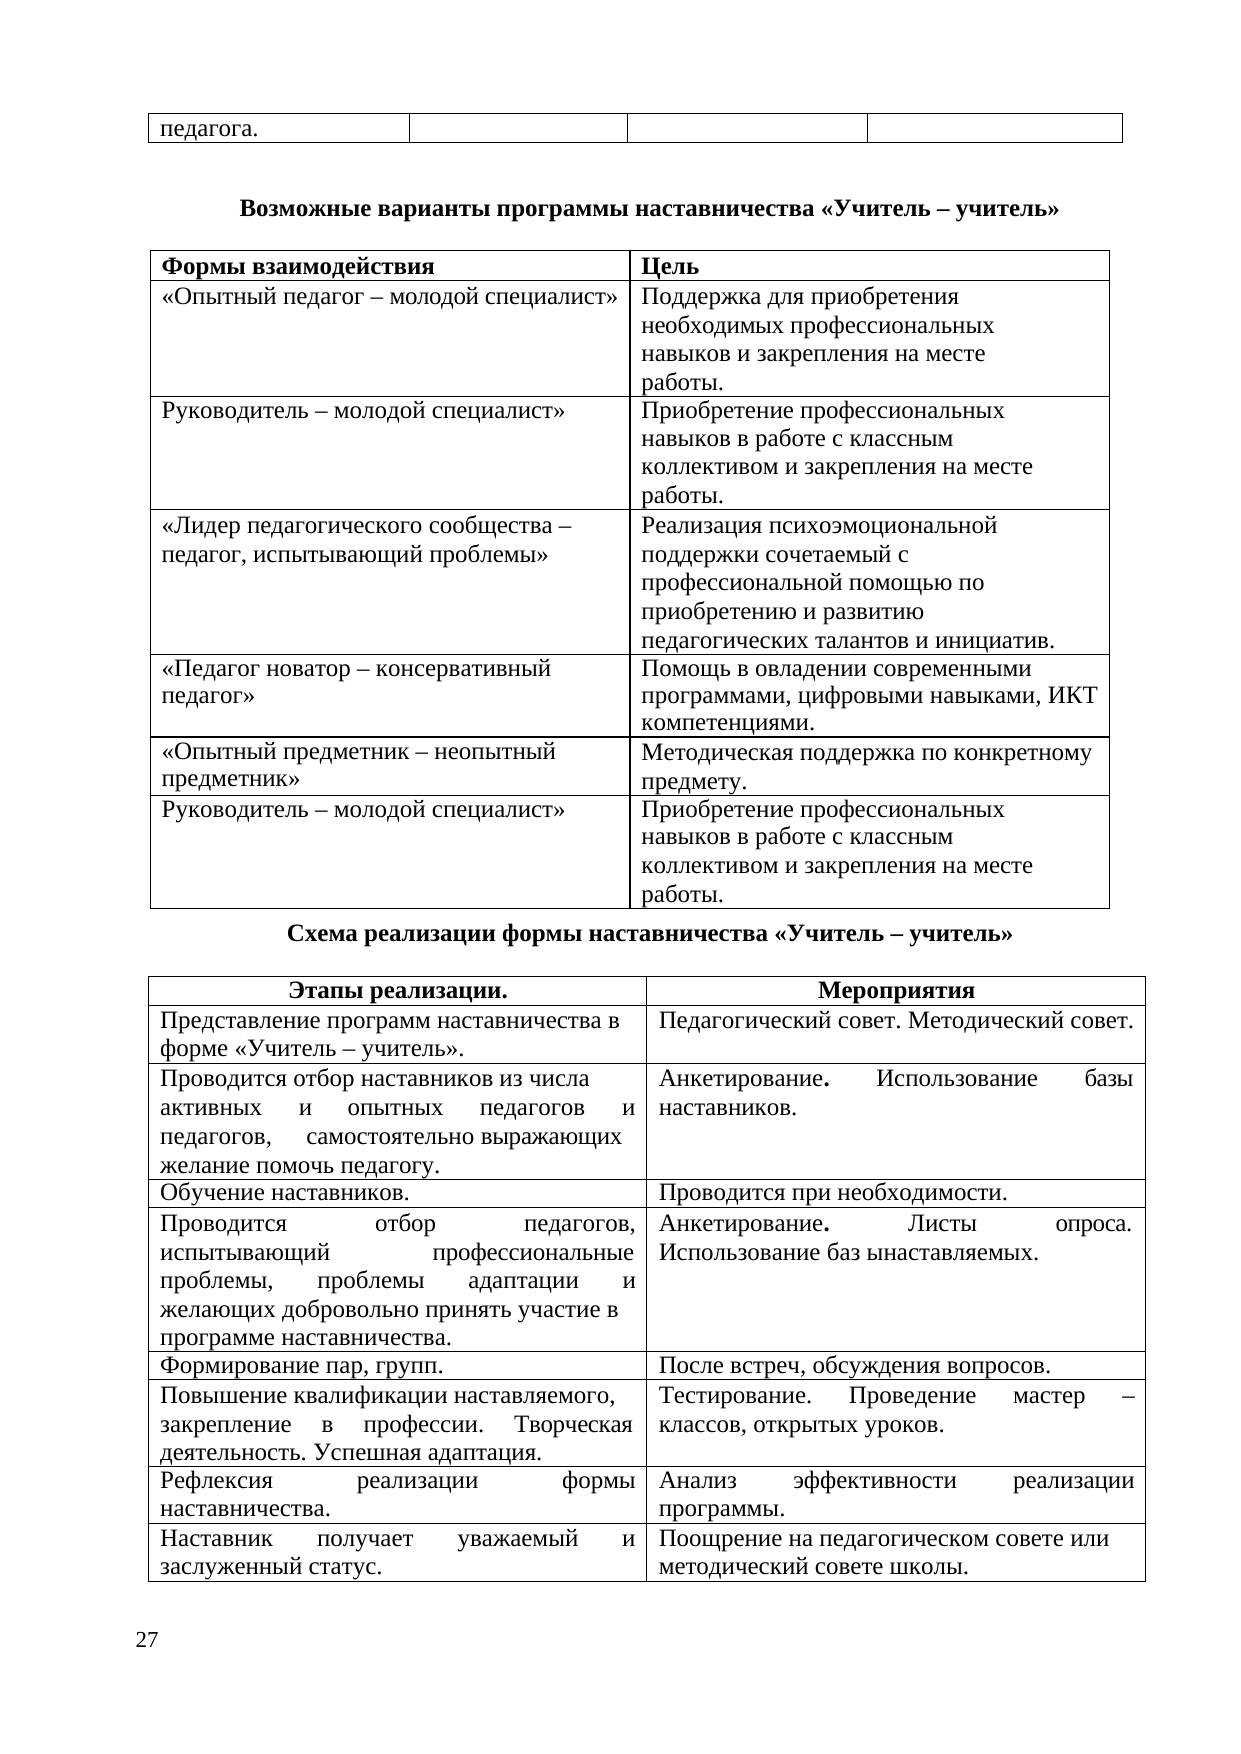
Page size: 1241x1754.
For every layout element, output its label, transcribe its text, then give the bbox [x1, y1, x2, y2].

table_cell Повышение квалификации наставляемого, закрепление в профессии. Творческая деятельность. Успешная адаптация. [149, 1380, 646, 1466]
table_cell Реализация психоэмоциональной поддержки сочетаемый с профессиональной помощью по приобретению и развитию педагогических талантов и инициатив. [631, 510, 1109, 654]
table_cell Проводится отбор наставников из числа активных и опытных педагогов и педагогов, самостоятельно выражающих желание помочь педагогу. [149, 1064, 646, 1178]
table_header Формы взаимодействия [151, 251, 629, 280]
table_cell После встреч, обсуждения вопросов. [647, 1352, 1145, 1379]
table_cell Рефлексия реализации формы наставничества. [149, 1467, 646, 1523]
table_cell Руководитель – молодой специалист» [151, 397, 629, 509]
table_cell Обучение наставников. [149, 1180, 646, 1207]
table_cell Педагогический совет. Методический совет. [647, 1006, 1145, 1062]
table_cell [149, 114, 409, 142]
table_cell Проводится при необходимости. [647, 1180, 1145, 1207]
text Возможные варианты программы наставничества «Учитель – учитель» [239, 193, 1176, 221]
table_cell Поощрение на педагогическом совете или методический совете школы. [647, 1524, 1145, 1581]
table_cell «Лидер педагогического сообщества – педагог, испытывающий проблемы» [151, 510, 629, 654]
table_cell Методическая поддержка по конкретному предмету. [631, 738, 1109, 795]
table_header Цель [631, 251, 1109, 280]
table_cell Приобретение профессиональных навыков в работе с классным коллективом и закрепления на месте работы. [631, 397, 1109, 509]
table_cell Помощь в овладении современными программами, цифровыми навыками, ИКТ компетенциями. [631, 655, 1109, 736]
table_cell «Опытный предметник – неопытный предметник» [151, 738, 629, 795]
table_cell Проводится отбор педагогов, испытывающий профессиональные проблемы, проблемы адаптации и желающих добровольно принять участие в программе наставничества. [149, 1208, 646, 1351]
table_cell Анкетирование. Листы опроса. Использование баз ынаставляемых. [647, 1208, 1145, 1351]
table_cell Руководитель – молодой специалист» [151, 796, 629, 908]
table_cell Анализ эффективности реализации программы. [647, 1467, 1145, 1523]
table_cell «Педагог новатор – консервативный педагог» [151, 655, 629, 736]
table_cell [410, 114, 627, 142]
table_header Этапы реализации. [149, 977, 646, 1005]
table_cell «Опытный педагог – молодой специалист» [151, 281, 629, 396]
table_header Мероприятия [647, 977, 1145, 1005]
table_cell Поддержка для приобретения необходимых профессиональных навыков и закрепления на месте работы. [631, 281, 1109, 396]
table_cell Тестирование. Проведение мастер – классов, открытых уроков. [647, 1380, 1145, 1466]
table_cell Анкетирование. Использование базы наставников. [647, 1064, 1145, 1178]
subtitle Схема реализации формы наставничества «Учитель – учитель» [165, 918, 1135, 947]
table_cell Формирование пар, групп. [149, 1352, 646, 1379]
table_cell Представление программ наставничества в форме «Учитель – учитель». [149, 1006, 646, 1062]
table_cell Наставник получает уважаемый и заслуженный статус. [149, 1524, 646, 1581]
table_cell Приобретение профессиональных навыков в работе с классным коллективом и закрепления на месте работы. [631, 796, 1109, 908]
